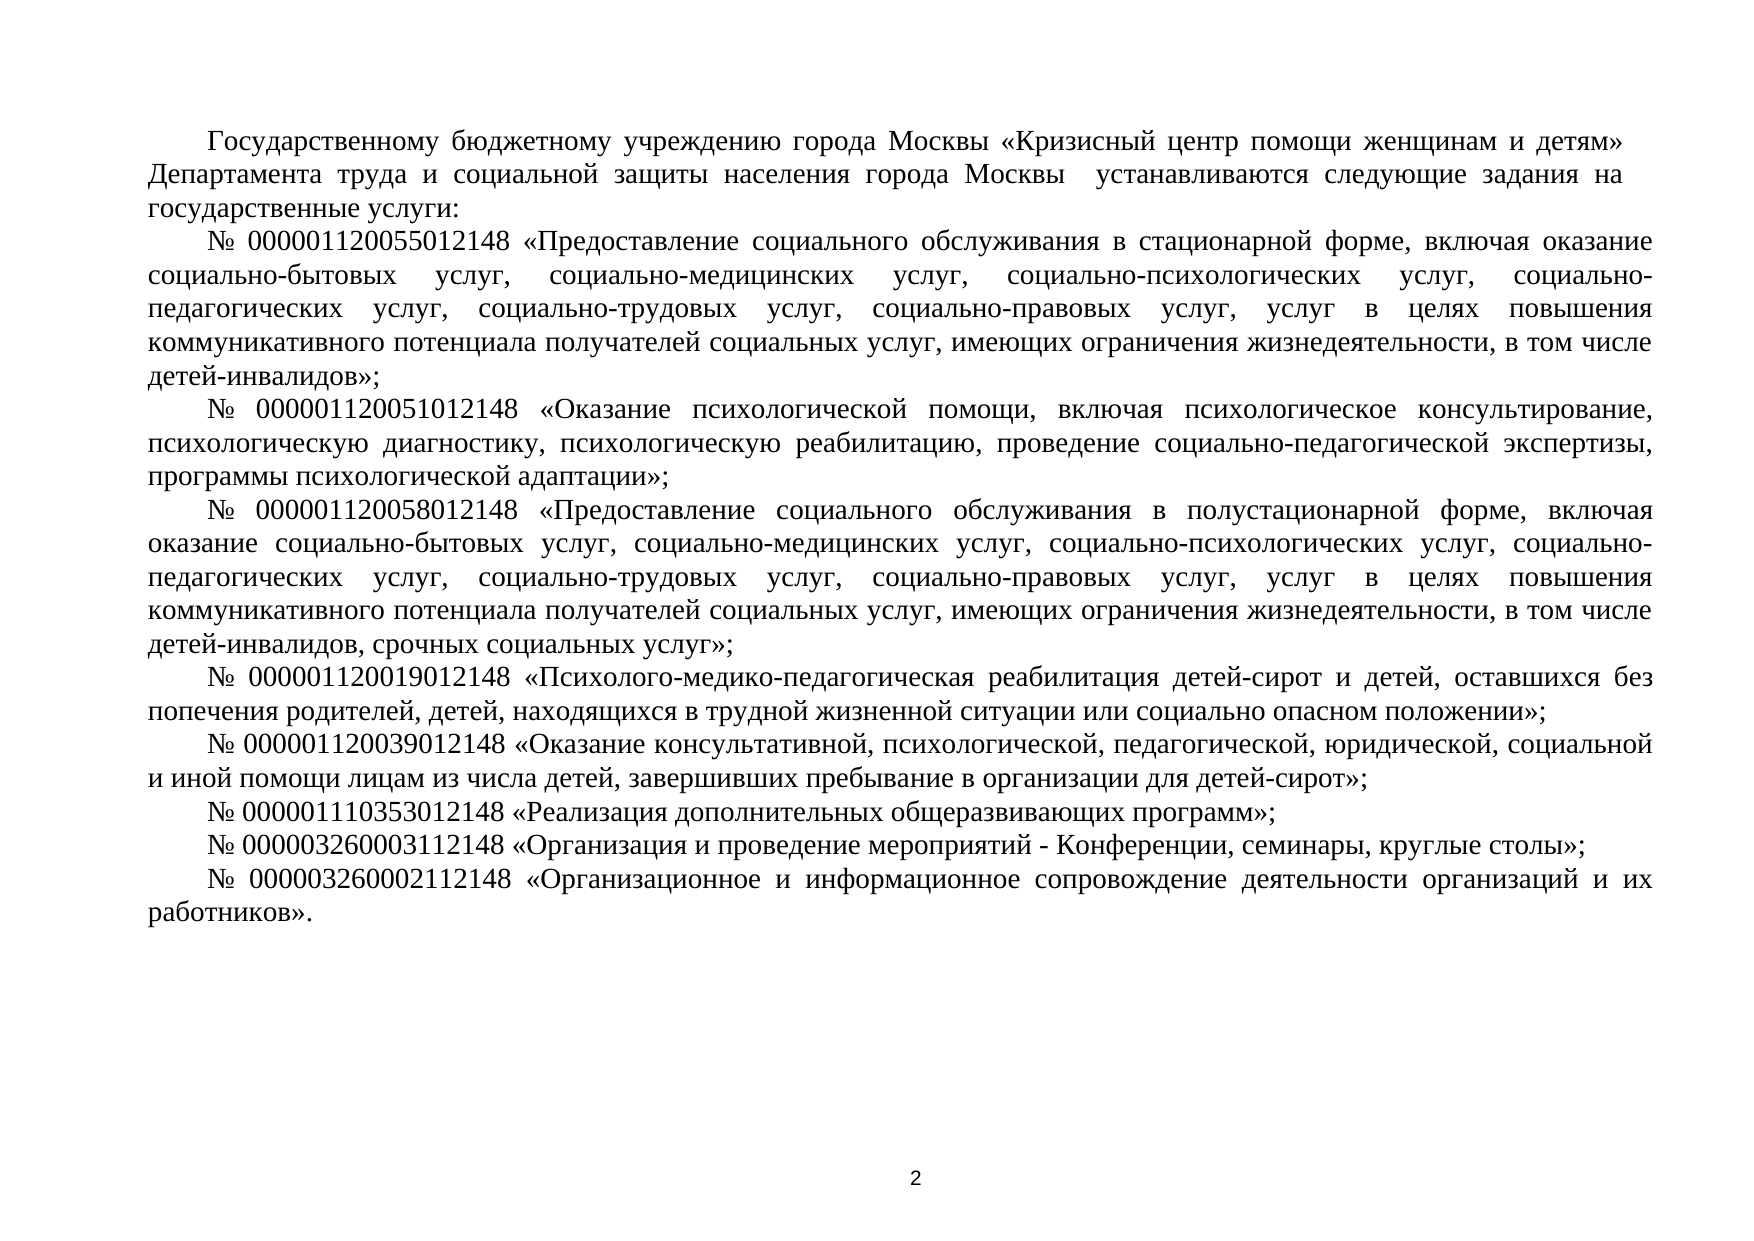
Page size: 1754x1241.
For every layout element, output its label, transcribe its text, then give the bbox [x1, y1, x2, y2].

text № 000001120055012148 «Предоставление социального обслуживания в стационарной форме, включая оказание социально-бытовых услуг, социально-медицинских услуг, социально-психологических услуг, социально-педагогических услуг, социально-трудовых услуг, социально-правовых услуг, услуг в целях повышения коммуникативного потенциала получателей социальных услуг, имеющих ограничения жизнедеятельности, в том числе детей-инвалидов»; [148, 223, 1654, 391]
text № 000001120058012148 «Предоставление социального обслуживания в полустационарной форме, включая оказание социально-бытовых услуг, социально-медицинских услуг, социально-психологических услуг, социально-педагогических услуг, социально-трудовых услуг, социально-правовых услуг, услуг в целях повышения коммуникативного потенциала получателей социальных услуг, имеющих ограничения жизнедеятельности, в том числе детей-инвалидов, срочных социальных услуг»; [148, 492, 1654, 659]
text № 000001110353012148 «Реализация дополнительных общеразвивающих программ»; [148, 794, 1654, 827]
text № 000003260003112148 «Организация и проведение мероприятий - Конференции, семинары, круглые столы»; [148, 827, 1654, 861]
text № 000001120039012148 «Оказание консультативной, психологической, педагогической, юридической, социальной и иной помощи лицам из числа детей, завершивших пребывание в организации для детей-сирот»; [148, 727, 1654, 794]
text № 000001120019012148 «Психолого-медико-педагогическая реабилитация детей-сирот и детей, оставшихся без попечения родителей, детей, находящихся в трудной жизненной ситуации или социально опасном положении»; [148, 659, 1654, 727]
text № 000001120051012148 «Оказание психологической помощи, включая психологическое консультирование, психологическую диагностику, психологическую реабилитацию, проведение социально-педагогической экспертизы, программы психологической адаптации»; [148, 391, 1654, 492]
text Государственному бюджетному учреждению города Москвы «Кризисный центр помощи женщинам и детям» Департамента труда и социальной защиты населения города Москвы устанавливаются следующие задания на государственные услуги: [148, 123, 1625, 223]
text № 000003260002112148 «Организационное и информационное сопровождение деятельности организаций и их работников». [148, 861, 1654, 928]
